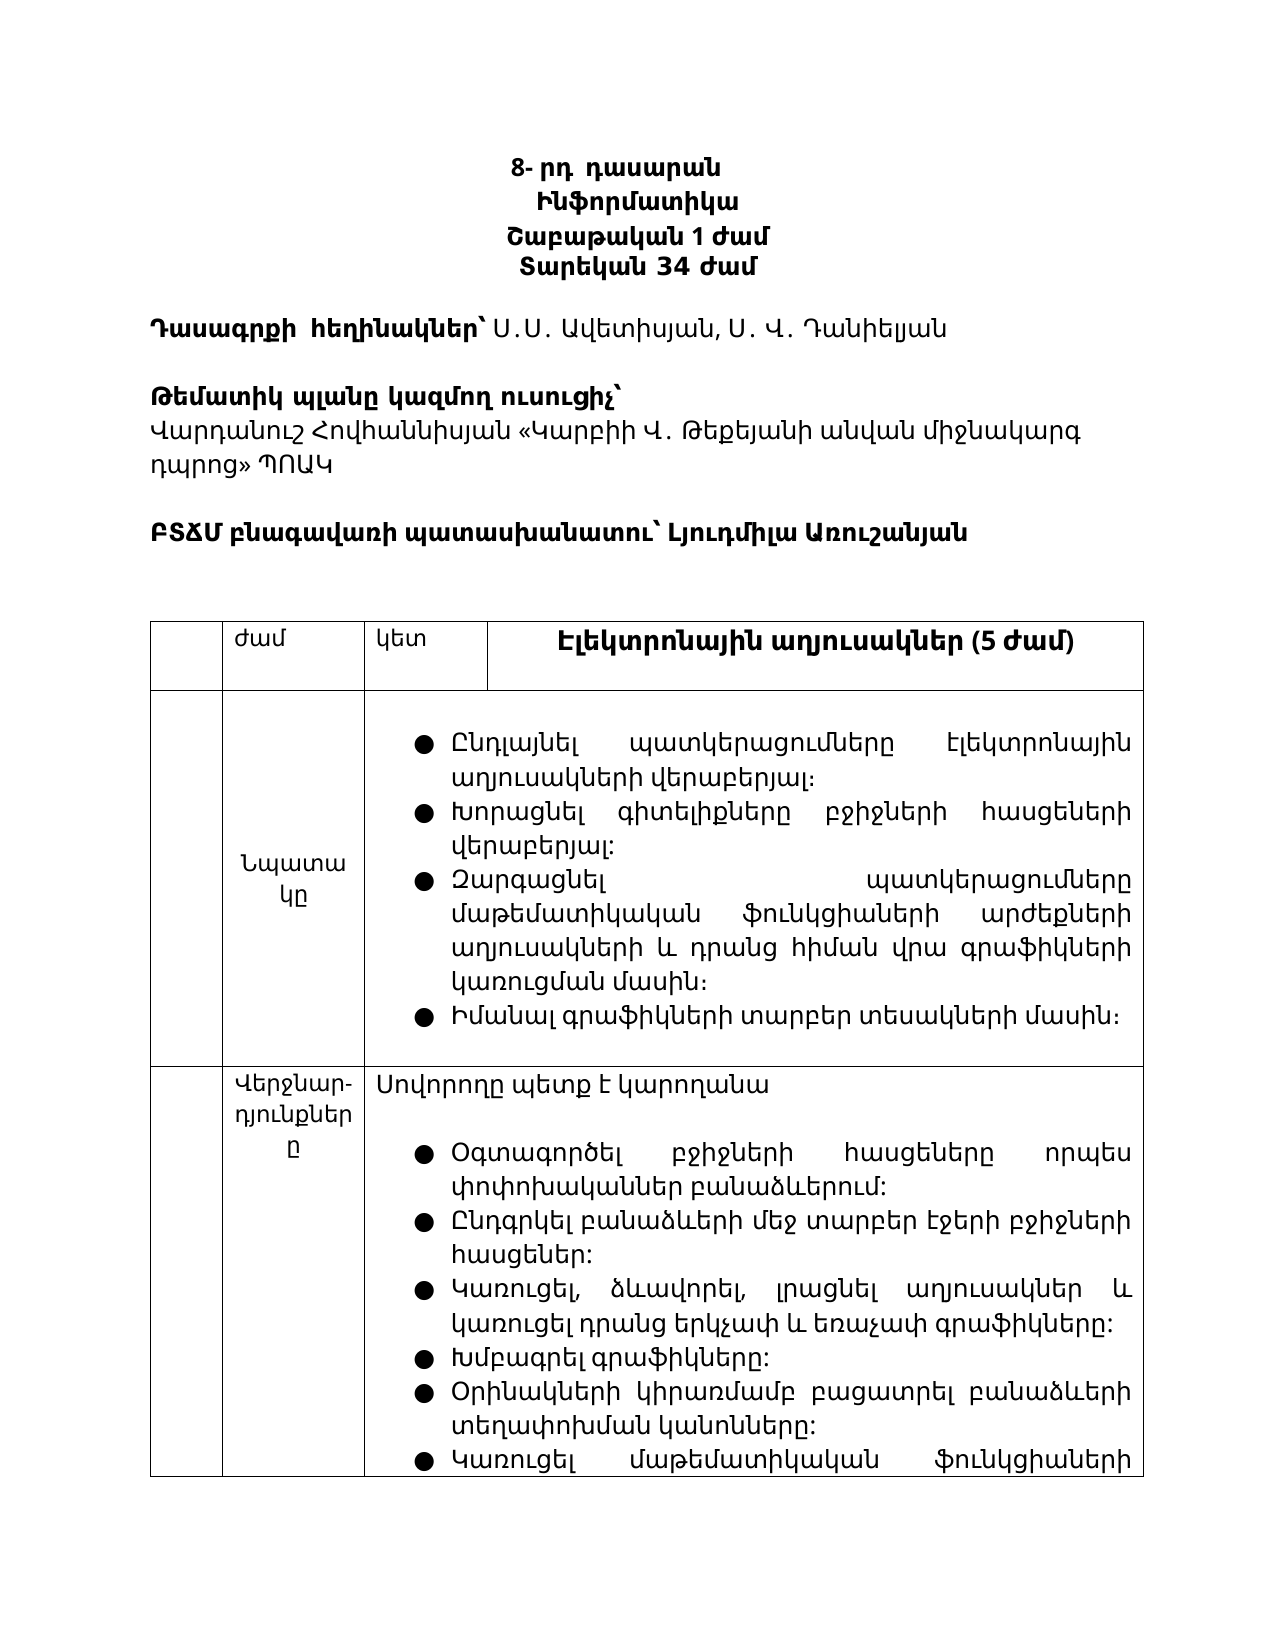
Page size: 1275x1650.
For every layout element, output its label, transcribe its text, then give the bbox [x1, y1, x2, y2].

table_cell Վերջնար- դյունքները [223, 1067, 364, 1476]
text Տարեկան 34 ժամ [150, 252, 1125, 281]
text Թեմատիկ պլանը կազմող ուսուցիչ՝ [150, 379, 1125, 413]
table_cell Ընդլայնել պատկերացումները էլեկտրոնային աղյուսակների վերաբերյալ։ Խորացնել գիտելիքները բջիջների հասցեների վերաբերյալ: Զարգացնել պատկերացումները մաթեմատիկական ֆունկցիաների արժեքների աղյուսակների և դրանց հիման վրա գրաֆիկների կառուցման մասին։ Իմանալ գրաֆիկների տարբեր տեսակների մասին։ [365, 691, 1143, 1066]
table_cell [365, 1067, 1143, 1476]
text Շաբաթական 1 ժամ [150, 218, 1125, 252]
table_header [151, 622, 222, 690]
table_header ժամ [223, 622, 364, 690]
table_header Էլեկտրոնային աղյուսակներ (5 ժամ) [488, 622, 1143, 690]
text Դասագրքի հեղինակներ՝ Ս․Ս․ Ավետիսյան, Ս․ Վ․ Դանիելյան [150, 311, 1125, 344]
table_header կետ [365, 622, 487, 690]
table_cell [151, 691, 222, 1066]
text Ինֆորմատիկա [150, 184, 1125, 218]
text ԲՏՃՄ բնագավառի պատասխանատու՝ Լյուդմիլա Առուշանյան [150, 515, 1125, 549]
table_cell [151, 1067, 222, 1476]
text 8- րդ դասարան [150, 150, 1125, 184]
text Վարդանուշ Հովհաննիսյան «Կարբիի Վ․ Թեքեյանի անվան միջնակարգ դպրոց» ՊՈԱԿ [150, 413, 1125, 481]
table_cell Նպատակը [223, 691, 364, 1066]
